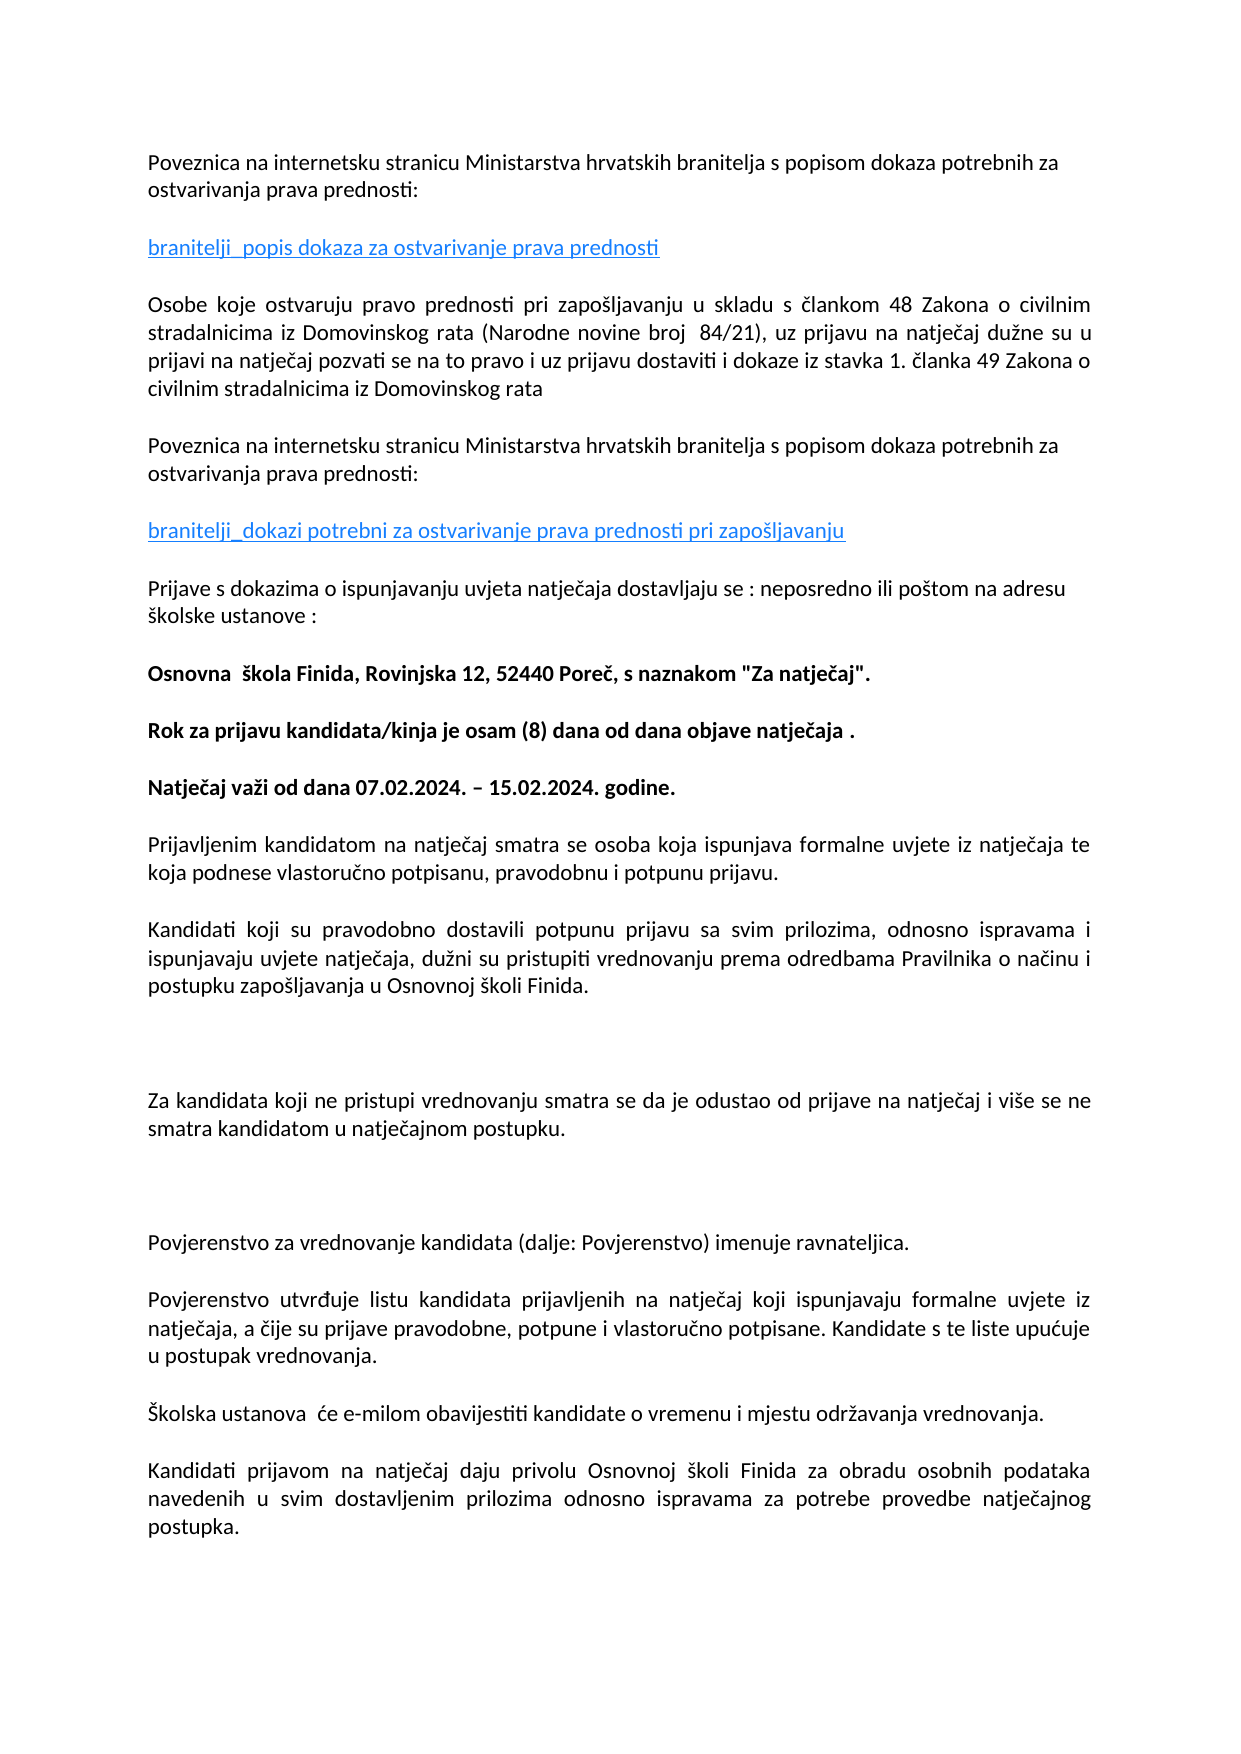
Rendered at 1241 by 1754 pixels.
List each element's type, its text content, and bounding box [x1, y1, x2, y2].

text Školska ustanova će e-milom obavijestiti kandidate o vremenu i mjestu održavanja vrednovanja. [148, 1399, 1093, 1427]
text branitelji_popis dokaza za ostvarivanje prava prednosti [148, 233, 1093, 261]
text Povjerenstvo za vrednovanje kandidata (dalje: Povjerenstvo) imenuje ravnateljica. [148, 1228, 1093, 1256]
text Prijavljenim kandidatom na natječaj smatra se osoba koja ispunjava formalne uvjete iz natječaja te koja podnese vlastoručno potpisanu, pravodobnu i potpunu prijavu. [148, 830, 1093, 886]
text Kandidati koji su pravodobno dostavili potpunu prijavu sa svim prilozima, odnosno ispravama i ispunjavaju uvjete natječaja, dužni su pristupiti vrednovanju prema odredbama Pravilnika o načinu i postupku zapošljavanja u Osnovnoj školi Finida. [148, 916, 1093, 1000]
text Osobe koje ostvaruju pravo prednosti pri zapošljavanju u skladu s člankom 48 Zakona o civilnim stradalnicima iz Domovinskog rata (Narodne novine broj 84/21), uz prijavu na natječaj dužne su u prijavi na natječaj pozvati se na to pravo i uz prijavu dostaviti i dokaze iz stavka 1. članka 49 Zakona o civilnim stradalnicima iz Domovinskog rata [148, 290, 1093, 402]
text branitelji_dokazi potrebni za ostvarivanje prava prednosti pri zapošljavanju [148, 516, 1093, 544]
text Natječaj važi od dana 07.02.2024. – 15.02.2024. godine. [148, 773, 1093, 801]
text Povjerenstvo utvrđuje listu kandidata prijavljenih na natječaj koji ispunjavaju formalne uvjete iz natječaja, a čije su prijave pravodobne, potpune i vlastoručno potpisane. Kandidate s te liste upućuje u postupak vrednovanja. [148, 1286, 1093, 1370]
text Osnovna škola Finida, Rovinjska 12, 52440 Poreč, s naznakom "Za natječaj". [148, 659, 1093, 687]
text Kandidati prijavom na natječaj daju privolu Osnovnoj školi Finida za obradu osobnih podataka navedenih u svim dostavljenim prilozima odnosno ispravama za potrebe provedbe natječajnog postupka. [148, 1456, 1093, 1540]
text Poveznica na internetsku stranicu Ministarstva hrvatskih branitelja s popisom dokaza potrebnih za ostvarivanja prava prednosti: [148, 431, 1093, 487]
text Za kandidata koji ne pristupi vrednovanju smatra se da je odustao od prijave na natječaj i više se ne smatra kandidatom u natječajnom postupku. [148, 1086, 1093, 1142]
text Poveznica na internetsku stranicu Ministarstva hrvatskih branitelja s popisom dokaza potrebnih za ostvarivanja prava prednosti: [148, 148, 1093, 204]
text Rok za prijavu kandidata/kinja je osam (8) dana od dana objave natječaja . [148, 716, 1093, 744]
text Prijave s dokazima o ispunjavanju uvjeta natječaja dostavljaju se : neposredno ili poštom na adresu školske ustanove : [148, 574, 1093, 630]
